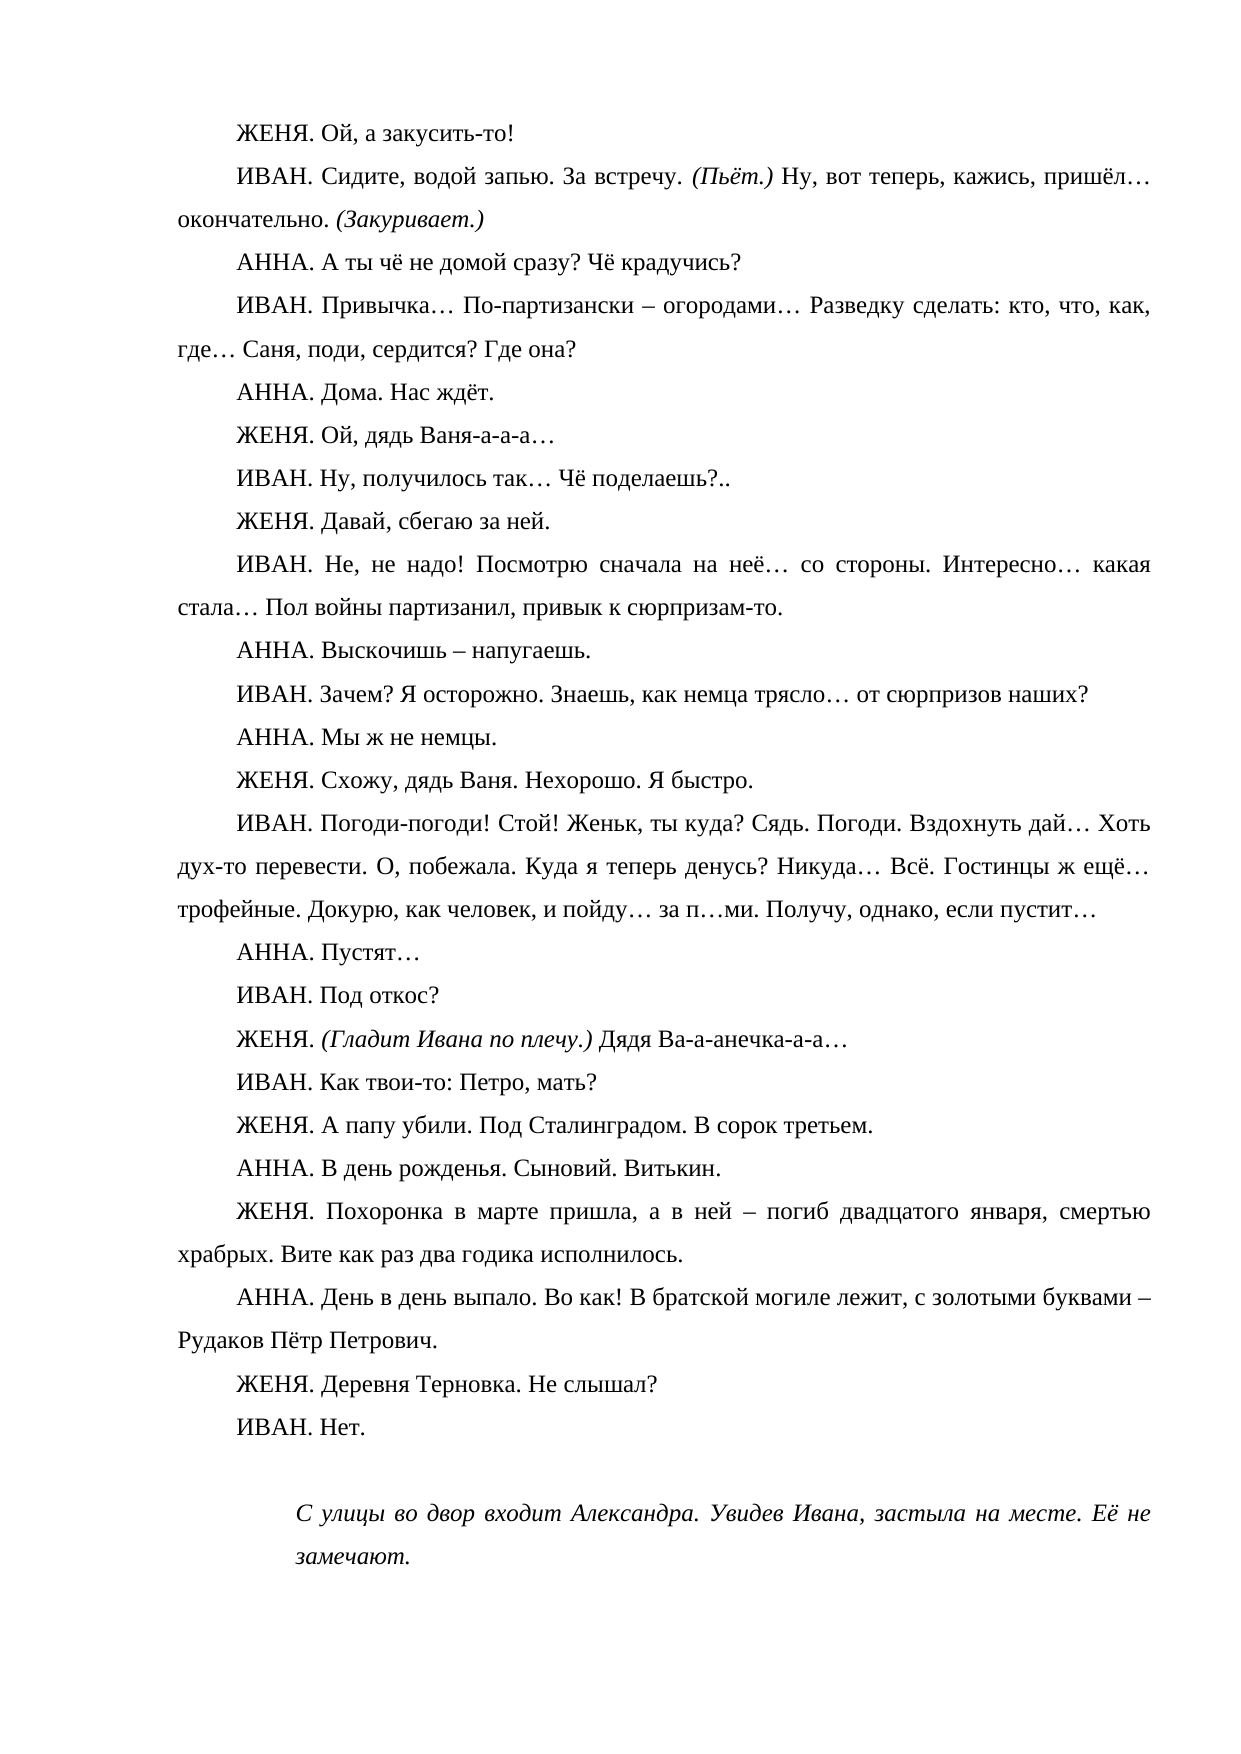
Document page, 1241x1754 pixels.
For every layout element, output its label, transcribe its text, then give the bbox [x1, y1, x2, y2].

text ИВАН. Нет. [177, 1412, 1152, 1441]
text ИВАН. Как твои-то: Петро, мать? [177, 1067, 1152, 1096]
text ЖЕНЯ. (Гладит Ивана по плечу.) Дядя Ва-а-анечка-а-а… [177, 1024, 1152, 1052]
text ИВАН. Сидите, водой запью. За встречу. (Пьёт.) Ну, вот теперь, кажись, пришёл… окончательно. (Закуривает.) [177, 161, 1152, 233]
text АННА. Выскочишь – напугаешь. [177, 636, 1152, 664]
text АННА. День в день выпало. Во как! В братской могиле лежит, с золотыми буквами – Рудаков Пётр Петрович. [177, 1282, 1152, 1354]
text ЖЕНЯ. Ой, дядь Ваня-а-а-а… [177, 420, 1152, 449]
text АННА. Мы ж не немцы. [177, 722, 1152, 751]
text АННА. А ты чё не домой сразу? Чё крадучись? [177, 247, 1152, 276]
text ИВАН. Зачем? Я осторожно. Знаешь, как немца трясло… от сюрпризов наших? [177, 679, 1152, 707]
text ЖЕНЯ. Деревня Терновка. Не слышал? [177, 1369, 1152, 1397]
text ЖЕНЯ. Схожу, дядь Ваня. Нехорошо. Я быстро. [177, 765, 1152, 794]
text ИВАН. Погоди-погоди! Стой! Женьк, ты куда? Сядь. Погоди. Вздохнуть дай… Хоть дух-то перевести. О, побежала. Куда я теперь денусь? Никуда… Всё. Гостинцы ж ещё… трофейные. Докурю, как человек, и пойду… за п…ми. Получу, однако, если пустит… [177, 808, 1152, 923]
text ИВАН. Не, не надо! Посмотрю сначала на неё… со стороны. Интересно… какая стала… Пол войны партизанил, привык к сюрпризам-то. [177, 549, 1152, 621]
text ЖЕНЯ. Похоронка в марте пришла, а в ней – погиб двадцатого января, смертью храбрых. Вите как раз два годика исполнилось. [177, 1196, 1152, 1268]
text АННА. Дома. Нас ждёт. [177, 377, 1152, 406]
text ИВАН. Привычка… По-партизански – огородами… Разведку сделать: кто, что, как, где… Саня, поди, сердится? Где она? [177, 291, 1152, 362]
text ЖЕНЯ. А папу убили. Под Сталинградом. В сорок третьем. [177, 1110, 1152, 1139]
text ЖЕНЯ. Ой, а закусить-то! [177, 118, 1152, 147]
text АННА. В день рожденья. Сыновий. Витькин. [177, 1153, 1152, 1182]
text ИВАН. Ну, получилось так… Чё поделаешь?.. [177, 463, 1152, 492]
text ИВАН. Под откос? [177, 981, 1152, 1009]
text АННА. Пустят… [177, 937, 1152, 966]
text С улицы во двор входит Александра. Увидев Ивана, застыла на месте. Её не замечают. [295, 1498, 1152, 1570]
text ЖЕНЯ. Давай, сбегаю за ней. [177, 506, 1152, 535]
